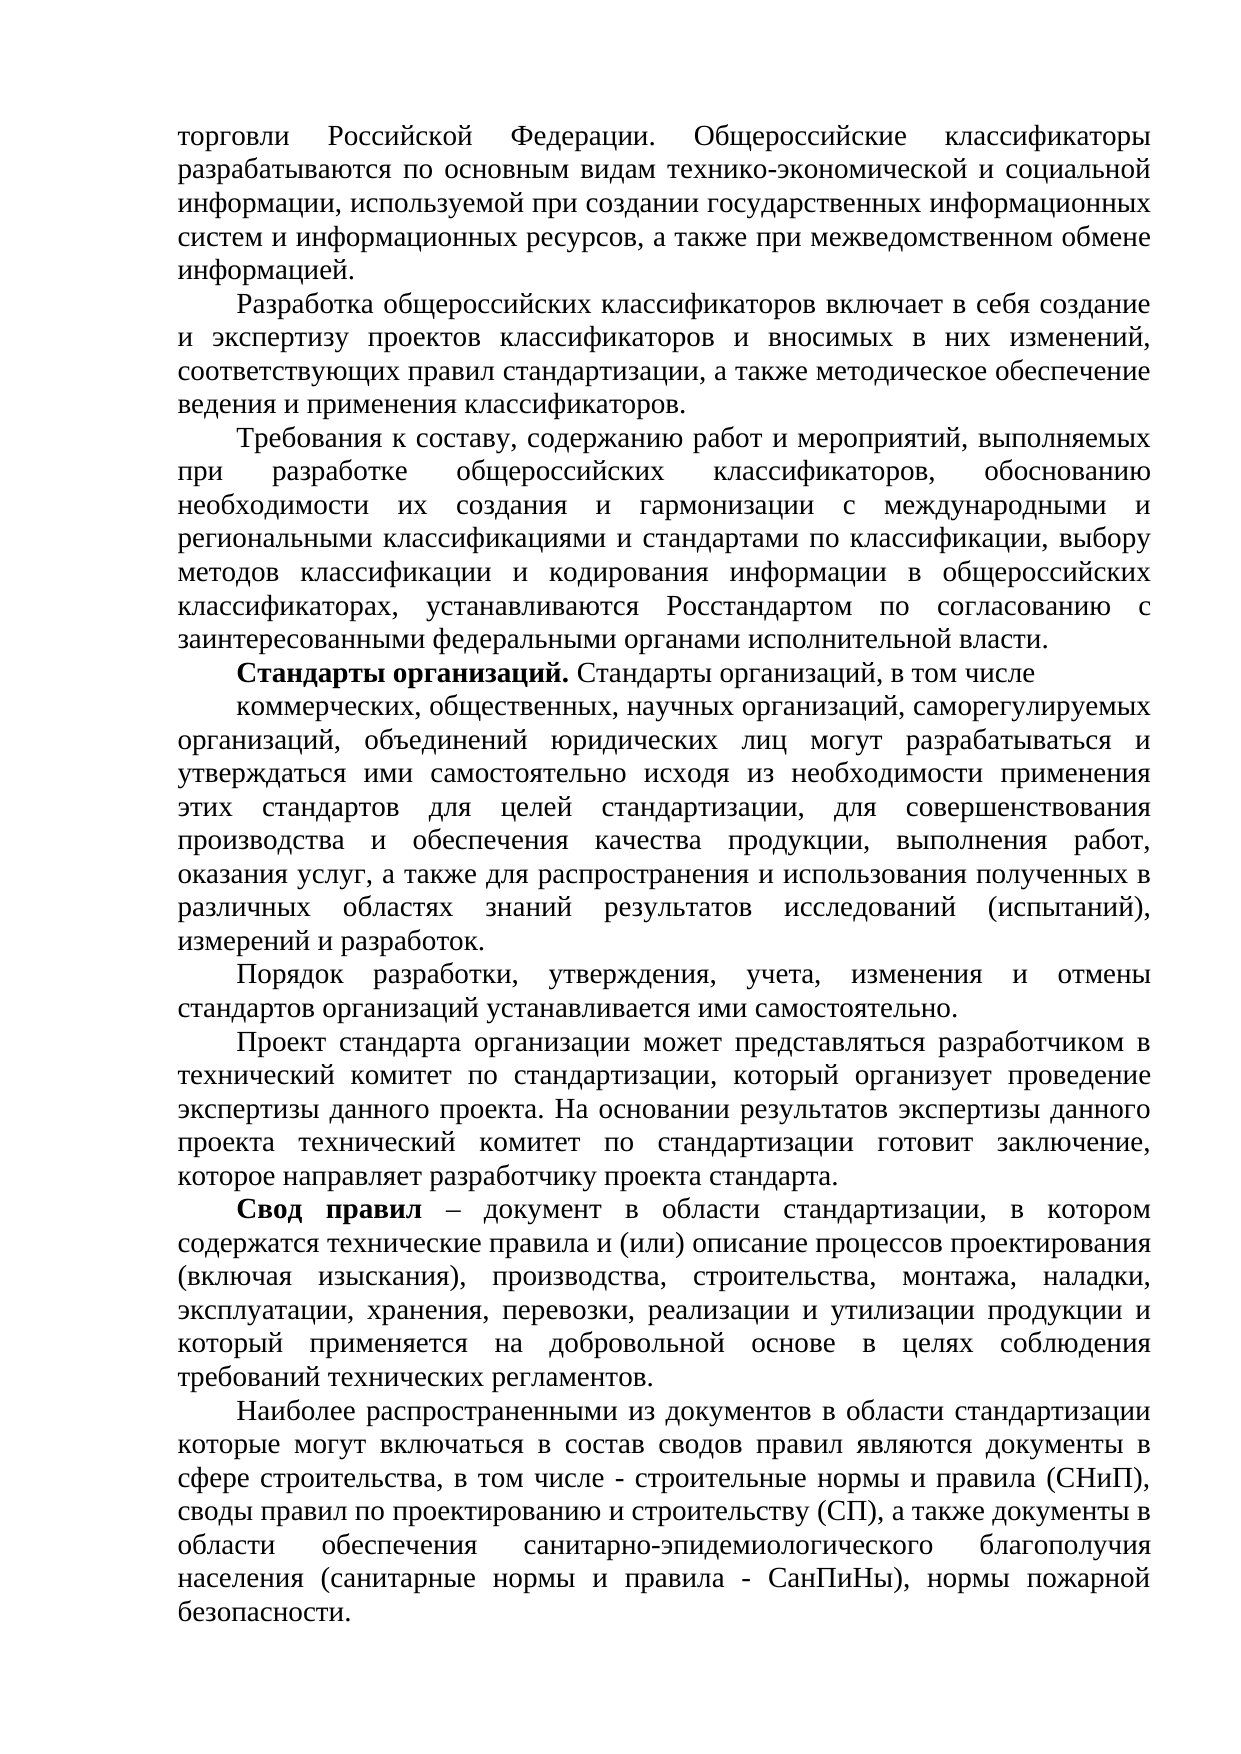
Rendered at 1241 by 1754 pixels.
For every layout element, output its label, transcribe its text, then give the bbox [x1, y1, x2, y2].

text Наиболее распространенными из документов в области стандартизации которые могут включаться в состав сводов правил являются документы в сфере строительства, в том числе - строительные нормы и правила (СНиП), своды правил по проектированию и строительству (СП), а также документы в области обеспечения санитарно-эпидемиологического благополучия населения (санитарные нормы и правила - СанПиНы), нормы пожарной безопасности. [177, 1393, 1152, 1627]
text Требования к составу, содержанию работ и мероприятий, выполняемых при разработке общероссийских классификаторов, обоснованию необходимости их создания и гармонизации с международными и региональными классификациями и стандартами по классификации, выбору методов классификации и кодирования информации в общероссийских классификаторах, устанавливаются Росстандартом по согласованию с заинтересованными федеральными органами исполнительной власти. [177, 420, 1152, 655]
text коммерческих, общественных, научных организаций, саморегулируемых организаций, объединений юридических лиц могут разрабатываться и утверждаться ими самостоятельно исходя из необходимости применения этих стандартов для целей стандартизации, для совершенствования производства и обеспечения качества продукции, выполнения работ, оказания услуг, а также для распространения и использования полученных в различных областях знаний результатов исследований (испытаний), измерений и разработок. [177, 688, 1152, 957]
text Проект стандарта организации может представляться разработчиком в технический комитет по стандартизации, который организует проведение экспертизы данного проекта. На основании результатов экспертизы данного проекта технический комитет по стандартизации готовит заключение, которое направляет разработчику проекта стандарта. [177, 1024, 1152, 1191]
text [177, 118, 1152, 286]
text Разработка общероссийских классификаторов включает в себя создание и экспертизу проектов классификаторов и вносимых в них изменений, соответствующих правил стандартизации, а также методическое обеспечение ведения и применения классификаторов. [177, 286, 1152, 420]
text Свод правил – документ в области стандартизации, в котором содержатся технические правила и (или) описание процессов проектирования (включая изыскания), производства, строительства, монтажа, наладки, эксплуатации, хранения, перевозки, реализации и утилизации продукции и который применяется на добровольной основе в целях соблюдения требований технических регламентов. [177, 1191, 1152, 1393]
text Порядок разработки, утверждения, учета, изменения и отмены стандартов организаций устанавливается ими самостоятельно. [177, 957, 1152, 1024]
text Стандарты организаций. Стандарты организаций, в том числе [177, 655, 1152, 688]
